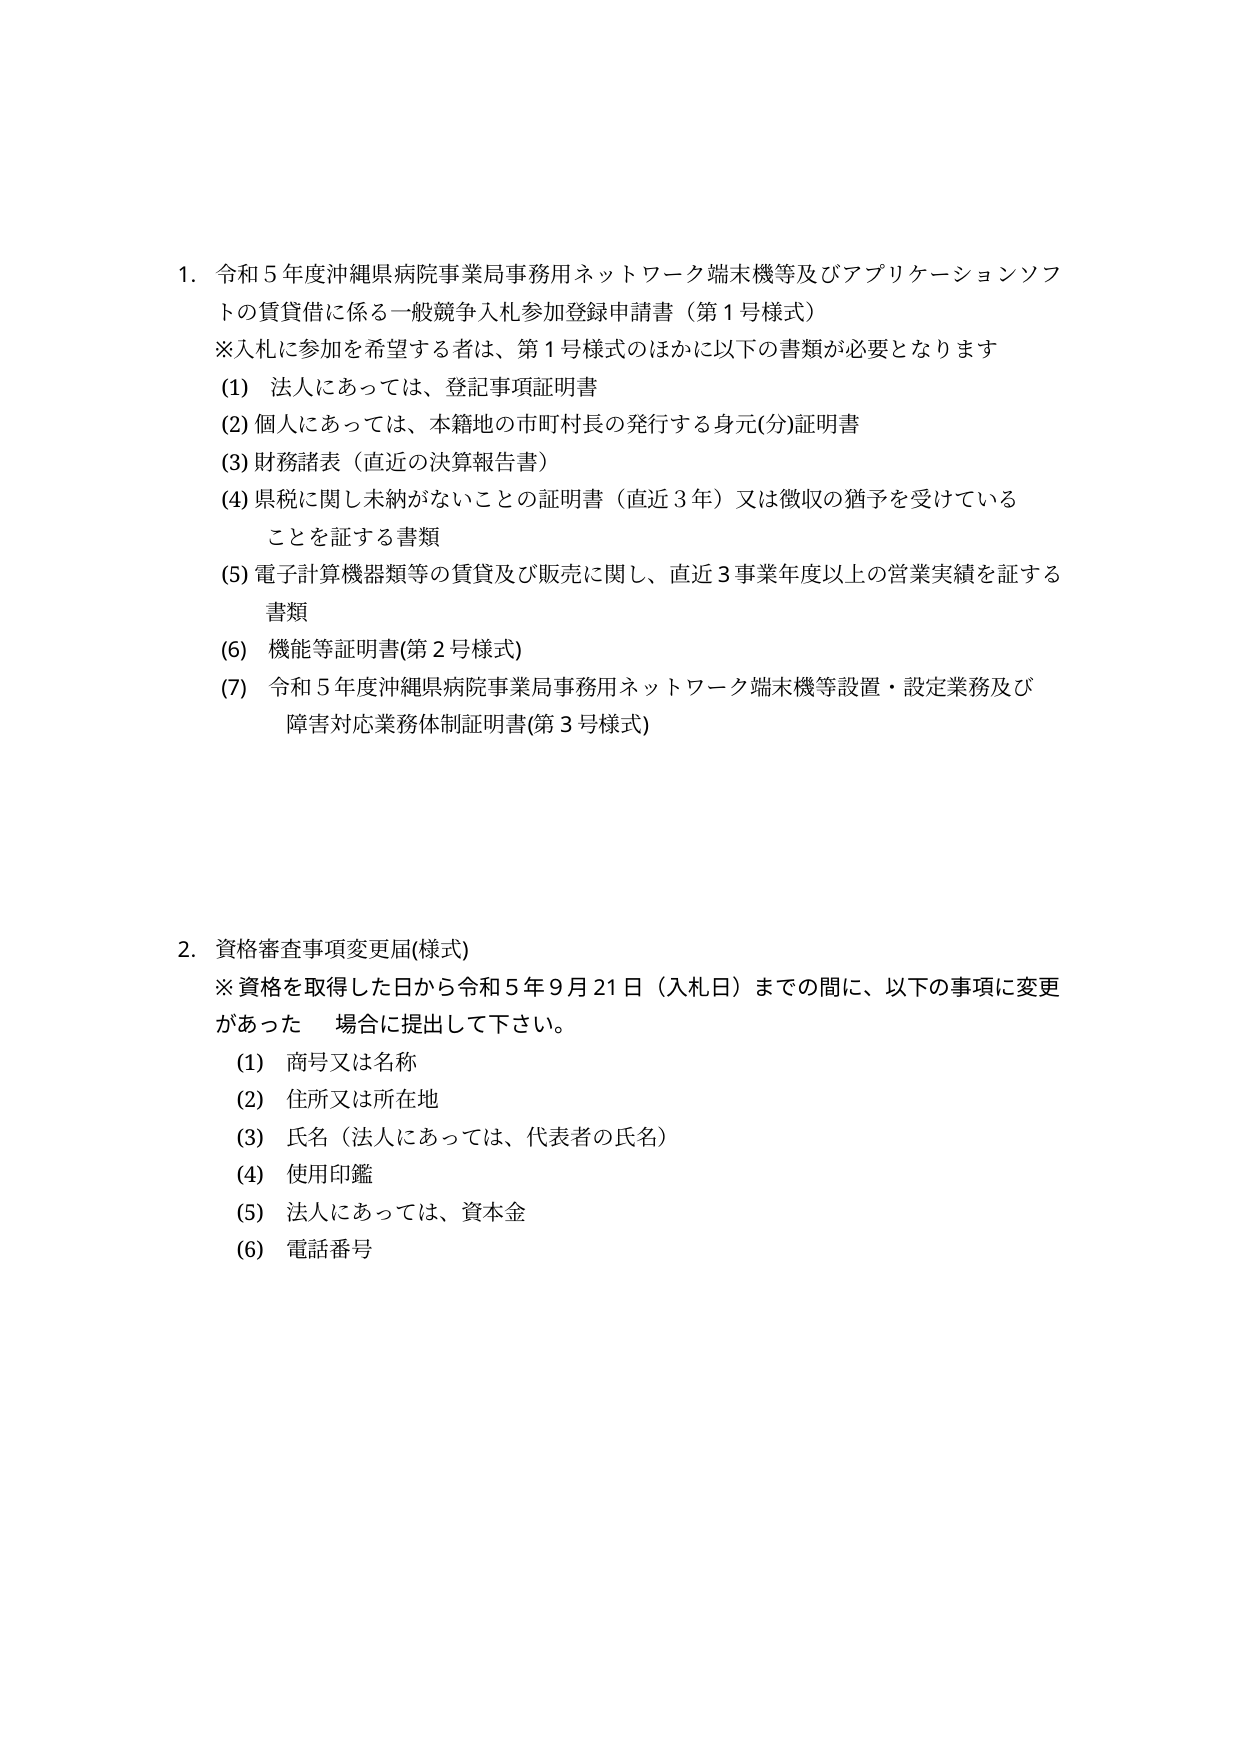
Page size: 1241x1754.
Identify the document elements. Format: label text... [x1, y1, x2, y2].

text (5) 電子計算機器類等の賃貸及び販売に関し、直近3事業年度以上の営業実績を証する書類 [221, 554, 1063, 629]
list (6) 電話番号 [236, 1229, 1063, 1267]
list (4) 使用印鑑 [236, 1154, 1063, 1192]
list (5) 法人にあっては、資本金 [236, 1192, 1063, 1229]
list (1) 商号又は名称 [236, 1042, 1063, 1079]
text (1) 法人にあっては、登記事項証明書 (2) 個人にあっては、本籍地の市町村長の発行する身元(分)証明書 (3) 財務諸表（直近の決算報告書） (4) 県税に関し未納がないことの証明書（直近３年）又は徴収の猶予を受けている [221, 367, 1063, 517]
list 資格審査事項変更届(様式) [177, 929, 1063, 967]
text (7) 令和５年度沖縄県病院事業局事務用ネットワーク端末機等設置・設定業務及び 障害対応業務体制証明書(第3号様式) [221, 667, 1063, 742]
list ※入札に参加を希望する者は、第1号様式のほかに以下の書類が必要となります [215, 329, 1063, 367]
text ことを証する書類 [221, 517, 1063, 554]
text (6) 機能等証明書(第2号様式) [177, 629, 1063, 667]
list 令和５年度沖縄県病院事業局事務用ネットワーク端末機等及びアプリケーションソフトの賃貸借に係る一般競争入札参加登録申請書（第1号様式） [177, 254, 1063, 329]
list ※ 資格を取得した日から令和５年９月21日（入札日）までの間に、以下の事項に変更があった 場合に提出して下さい。 [215, 967, 1063, 1042]
list (2) 住所又は所在地 [236, 1079, 1063, 1117]
list (3) 氏名（法人にあっては、代表者の氏名） [236, 1117, 1063, 1154]
